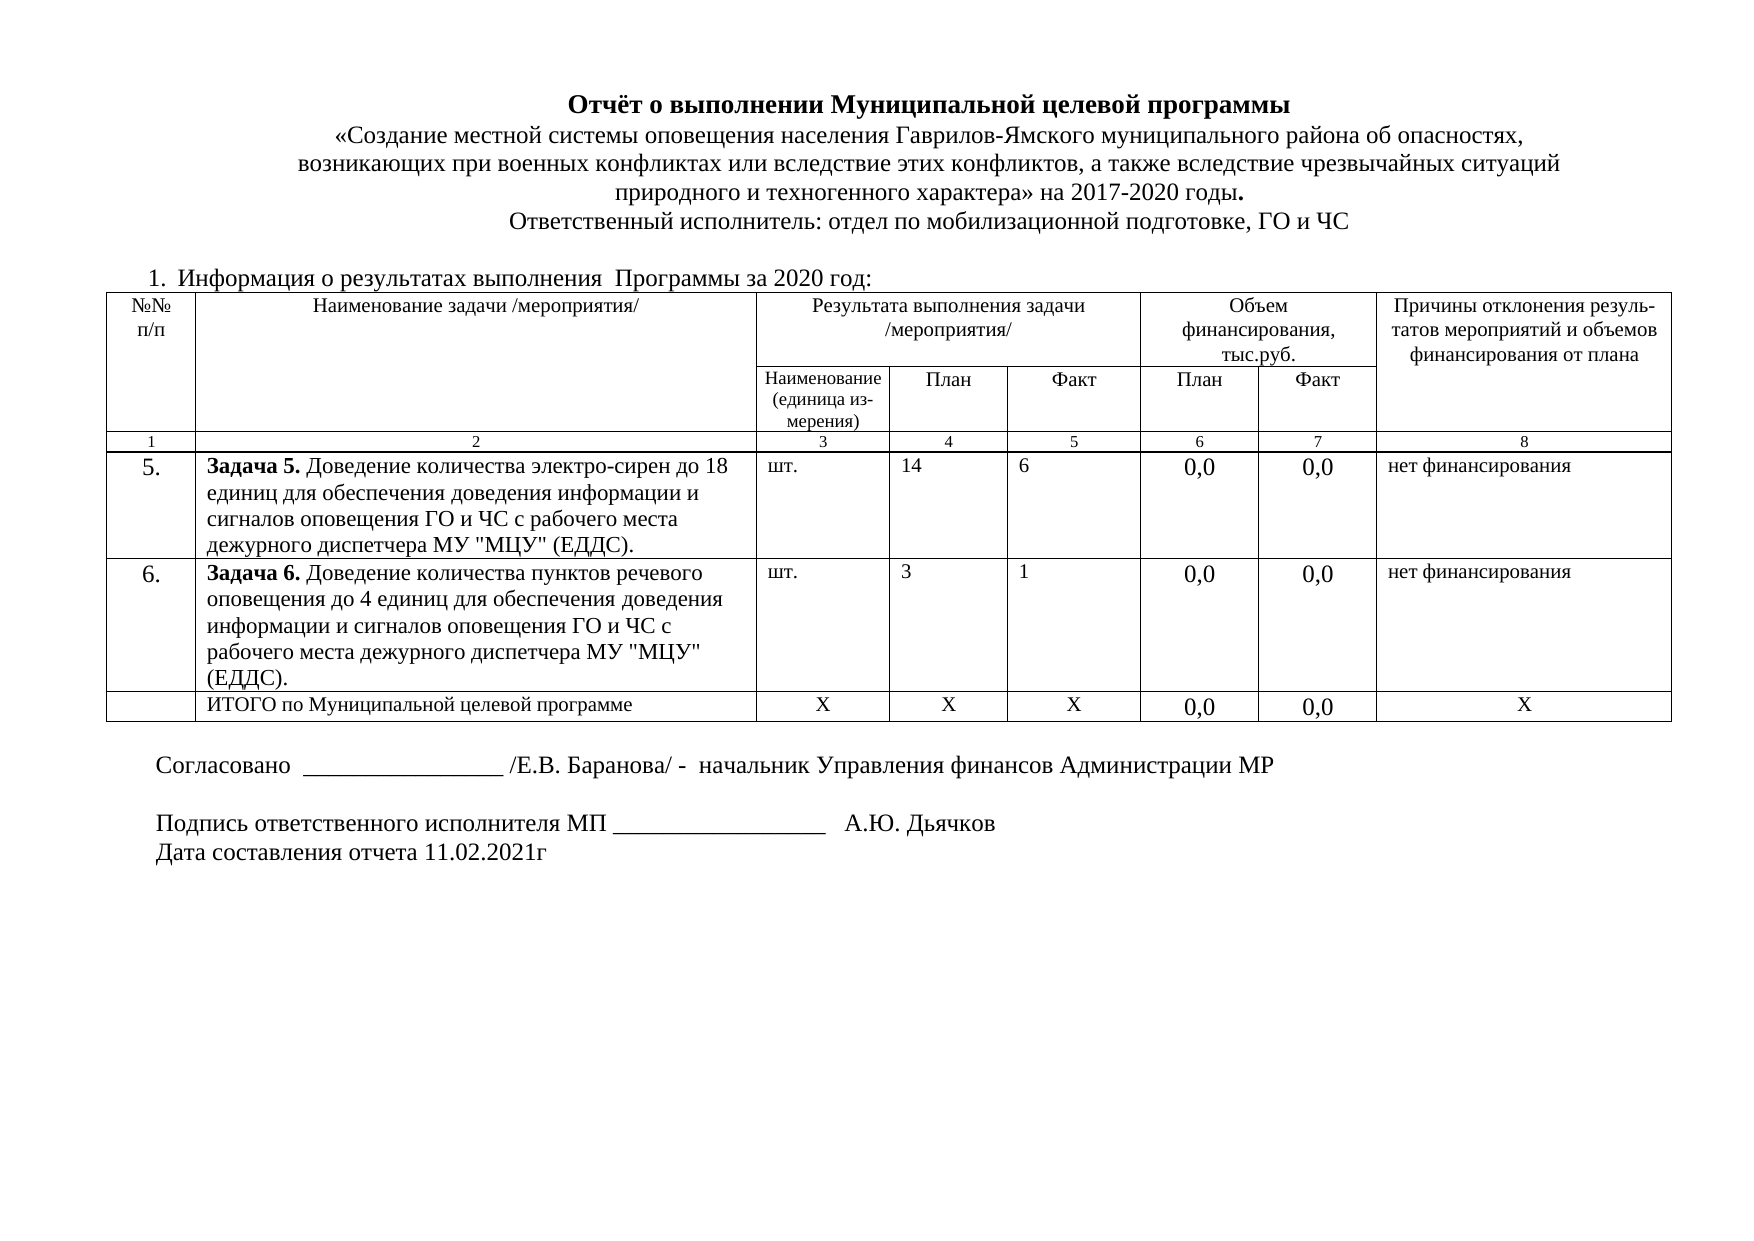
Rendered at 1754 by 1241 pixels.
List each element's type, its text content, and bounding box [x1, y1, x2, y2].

list Информация о результатах выполнения Программы за 2020 год: [148, 263, 1665, 292]
table_cell 5. [107, 453, 195, 558]
table_header Результата выполнения задачи /мероприятия/ [757, 293, 1140, 366]
table_cell 0,0 [1259, 453, 1376, 558]
table_cell Х [757, 692, 889, 721]
table_cell Задача 5. Доведение количества электро-сирен до 18 единиц для обеспечения доведения информации и сигналов оповещения ГО и ЧС с рабочего места дежурного диспетчера МУ "МЦУ" (ЕДДС). [196, 453, 756, 558]
table_cell Факт [1259, 367, 1376, 431]
table_header №№ п/п [107, 293, 195, 431]
table_cell 8 [1377, 432, 1671, 451]
table_cell 7 [1259, 432, 1376, 451]
table_cell 4 [890, 432, 1007, 451]
table_cell 14 [890, 453, 1007, 558]
table_cell ИТОГО по Муниципальной целевой программе [196, 692, 756, 721]
table_cell [107, 692, 195, 721]
table_cell шт. [757, 559, 889, 691]
table_cell Наименование (единица из- мерения) [757, 367, 889, 431]
text Подпись ответственного исполнителя МП _________________ А.Ю. Дьячков [156, 808, 1665, 837]
table_cell 0,0 [1141, 453, 1258, 558]
table_cell 6. [107, 559, 195, 691]
table_cell 2 [196, 432, 756, 451]
table_header Причины отклонения резуль- татов мероприятий и объемов финансирования от плана [1377, 293, 1671, 431]
table_cell 1 [107, 432, 195, 451]
table_header Наименование задачи /мероприятия/ [196, 293, 756, 431]
text Согласовано ________________ /Е.В. Баранова/ - начальник Управления финансов Администрации МР [155, 750, 1665, 779]
table_cell 0,0 [1259, 559, 1376, 691]
table_cell 3 [890, 559, 1007, 691]
table_cell 6 [1008, 453, 1140, 558]
table_cell 1 [1008, 559, 1140, 691]
table_header Объем финансирования, тыс.руб. [1141, 293, 1376, 366]
table_cell 6 [1141, 432, 1258, 451]
text Ответственный исполнитель: отдел по мобилизационной подготовке, ГО и ЧС [193, 206, 1665, 235]
text Отчёт о выполнении Муниципальной целевой программы [193, 89, 1665, 120]
table_cell 3 [757, 432, 889, 451]
text природного и техногенного характера» на 2017-2020 годы. [193, 177, 1665, 206]
table_cell 5 [1008, 432, 1140, 451]
table_cell План [1141, 367, 1258, 431]
table_cell шт. [757, 453, 889, 558]
table_cell План [890, 367, 1007, 431]
table_cell 0,0 [1259, 692, 1376, 721]
table_cell 0,0 [1141, 559, 1258, 691]
table_cell нет финансирования [1377, 559, 1671, 691]
table_cell 0,0 [1141, 692, 1258, 721]
table_cell Факт [1008, 367, 1140, 431]
text Дата составления отчета 11.02.2021г [156, 837, 1665, 865]
table_cell Х [1377, 692, 1671, 721]
table_cell Х [890, 692, 1007, 721]
table_cell нет финансирования [1377, 453, 1671, 558]
text «Создание местной системы оповещения населения Гаврилов-Ямского муниципального района об опасностях, [193, 120, 1665, 148]
table_cell Х [1008, 692, 1140, 721]
table_cell Задача 6. Доведение количества пунктов речевого оповещения до 4 единиц для обеспечения доведения информации и сигналов оповещения ГО и ЧС с рабочего места дежурного диспетчера МУ "МЦУ" (ЕДДС). [196, 559, 756, 691]
text возникающих при военных конфликтах или вследствие этих конфликтов, а также вследствие чрезвычайных ситуаций [193, 148, 1665, 177]
